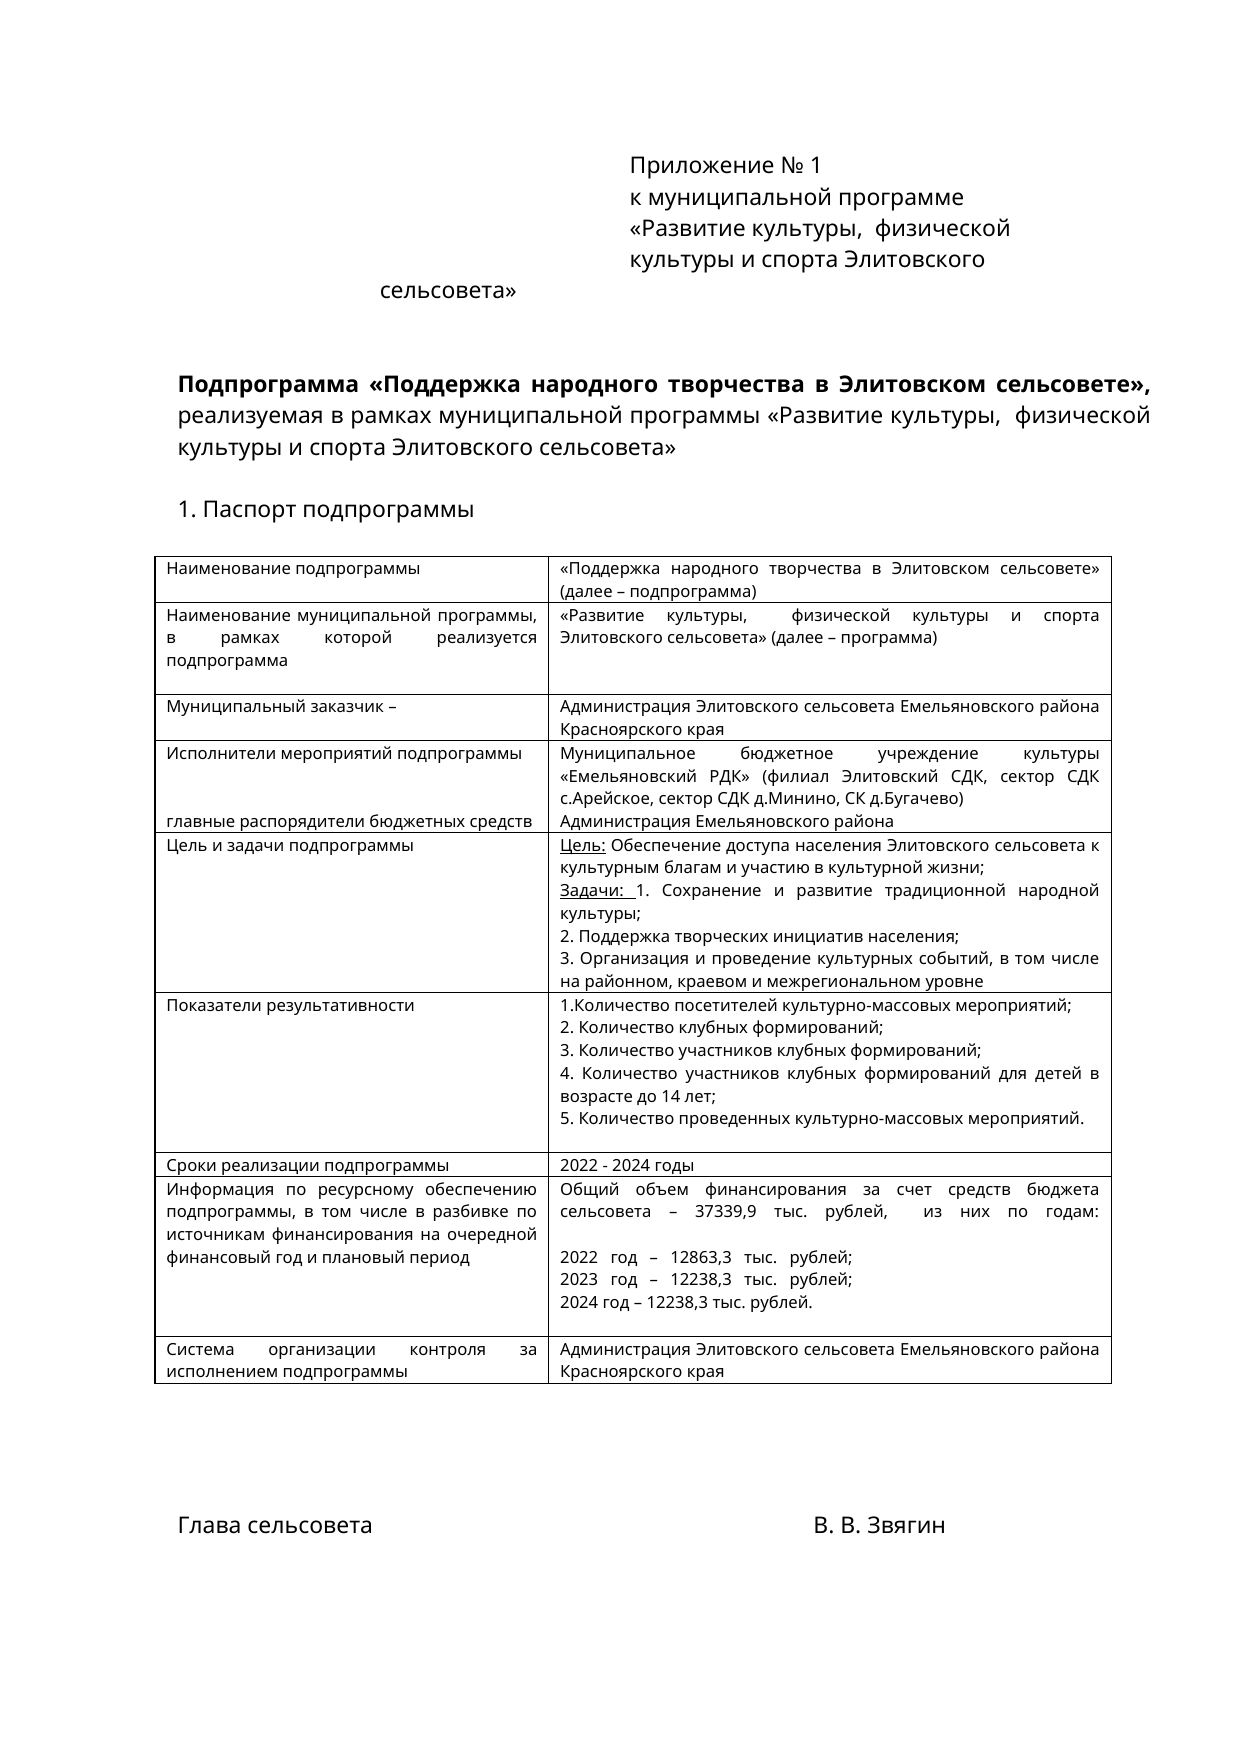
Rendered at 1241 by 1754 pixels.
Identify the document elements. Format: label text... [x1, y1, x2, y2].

table_cell Цель: Обеспечение доступа населения Элитовского сельсовета к культурным благам и участию в культурной жизни; Задачи: 1. Сохранение и развитие традиционной народной культуры; 2. Поддержка творческих инициатив населения; 3. Организация и проведение культурных событий, в том числе на районном, краевом и межрегиональном уровне [549, 833, 1111, 992]
table_cell «Развитие культуры, физической культуры и спорта Элитовского сельсовета» (далее – программа) [549, 603, 1111, 694]
table_cell Муниципальное бюджетное учреждение культуры «Емельяновский РДК» (филиал Элитовский СДК, сектор СДК с.Арейское, сектор СДК д.Минино, СК д.Бугачево) Администрация Емельяновского района [549, 741, 1111, 832]
table_header Наименование подпрограммы [156, 557, 548, 602]
table_cell Показатели результативности [156, 993, 548, 1152]
text к муниципальной программе [177, 181, 1152, 212]
text Подпрограмма «Поддержка народного творчества в Элитовском сельсовете», реализуемая в рамках муниципальной программы «Развитие культуры, физической культуры и спорта Элитовского сельсовета» [177, 368, 1152, 462]
table_cell Муниципальный заказчик – [156, 695, 548, 740]
table_cell Система организации контроля за исполнением подпрограммы [156, 1337, 548, 1382]
text сельсовета» [177, 274, 1152, 306]
table_cell 2022 - 2024 годы [549, 1153, 1111, 1176]
table_cell Администрация Элитовского сельсовета Емельяновского района Красноярского края [549, 695, 1111, 740]
text Приложение № 1 [177, 149, 1152, 181]
text «Развитие культуры, физической [177, 212, 1152, 243]
text культуры и спорта Элитовского [177, 243, 1152, 274]
table_cell Информация по ресурсному обеспечению подпрограммы, в том числе в разбивке по источникам финансирования на очередной финансовый год и плановый период [156, 1177, 548, 1336]
table_cell Цель и задачи подпрограммы [156, 833, 548, 992]
table_cell 1.Количество посетителей культурно-массовых мероприятий; 2. Количество клубных формирований; 3. Количество участников клубных формирований; 4. Количество участников клубных формирований для детей в возрасте до 14 лет; 5. Количество проведенных культурно-массовых мероприятий. [549, 993, 1111, 1152]
table_cell Наименование муниципальной программы, в рамках которой реализуется подпрограмма [156, 603, 548, 694]
text Глава сельсовета В. В. Звягин [177, 1508, 1152, 1540]
table_cell Общий объем финансирования за счет средств бюджета сельсовета – 37339,9 тыс. рублей, из них по годам: 2022 год – 12863,3 тыс. рублей; 2023 год – 12238,3 тыс. рублей; 2024 год – 12238,3 тыс. рублей. [549, 1177, 1111, 1336]
table_cell Исполнители мероприятий подпрограммы главные распорядители бюджетных средств [156, 741, 548, 832]
text 1. Паспорт подпрограммы [177, 493, 1152, 524]
table_header «Поддержка народного творчества в Элитовском сельсовете» (далее – подпрограмма) [549, 557, 1111, 602]
table_cell Сроки реализации подпрограммы [156, 1153, 548, 1176]
table_cell Администрация Элитовского сельсовета Емельяновского района Красноярского края [549, 1337, 1111, 1382]
